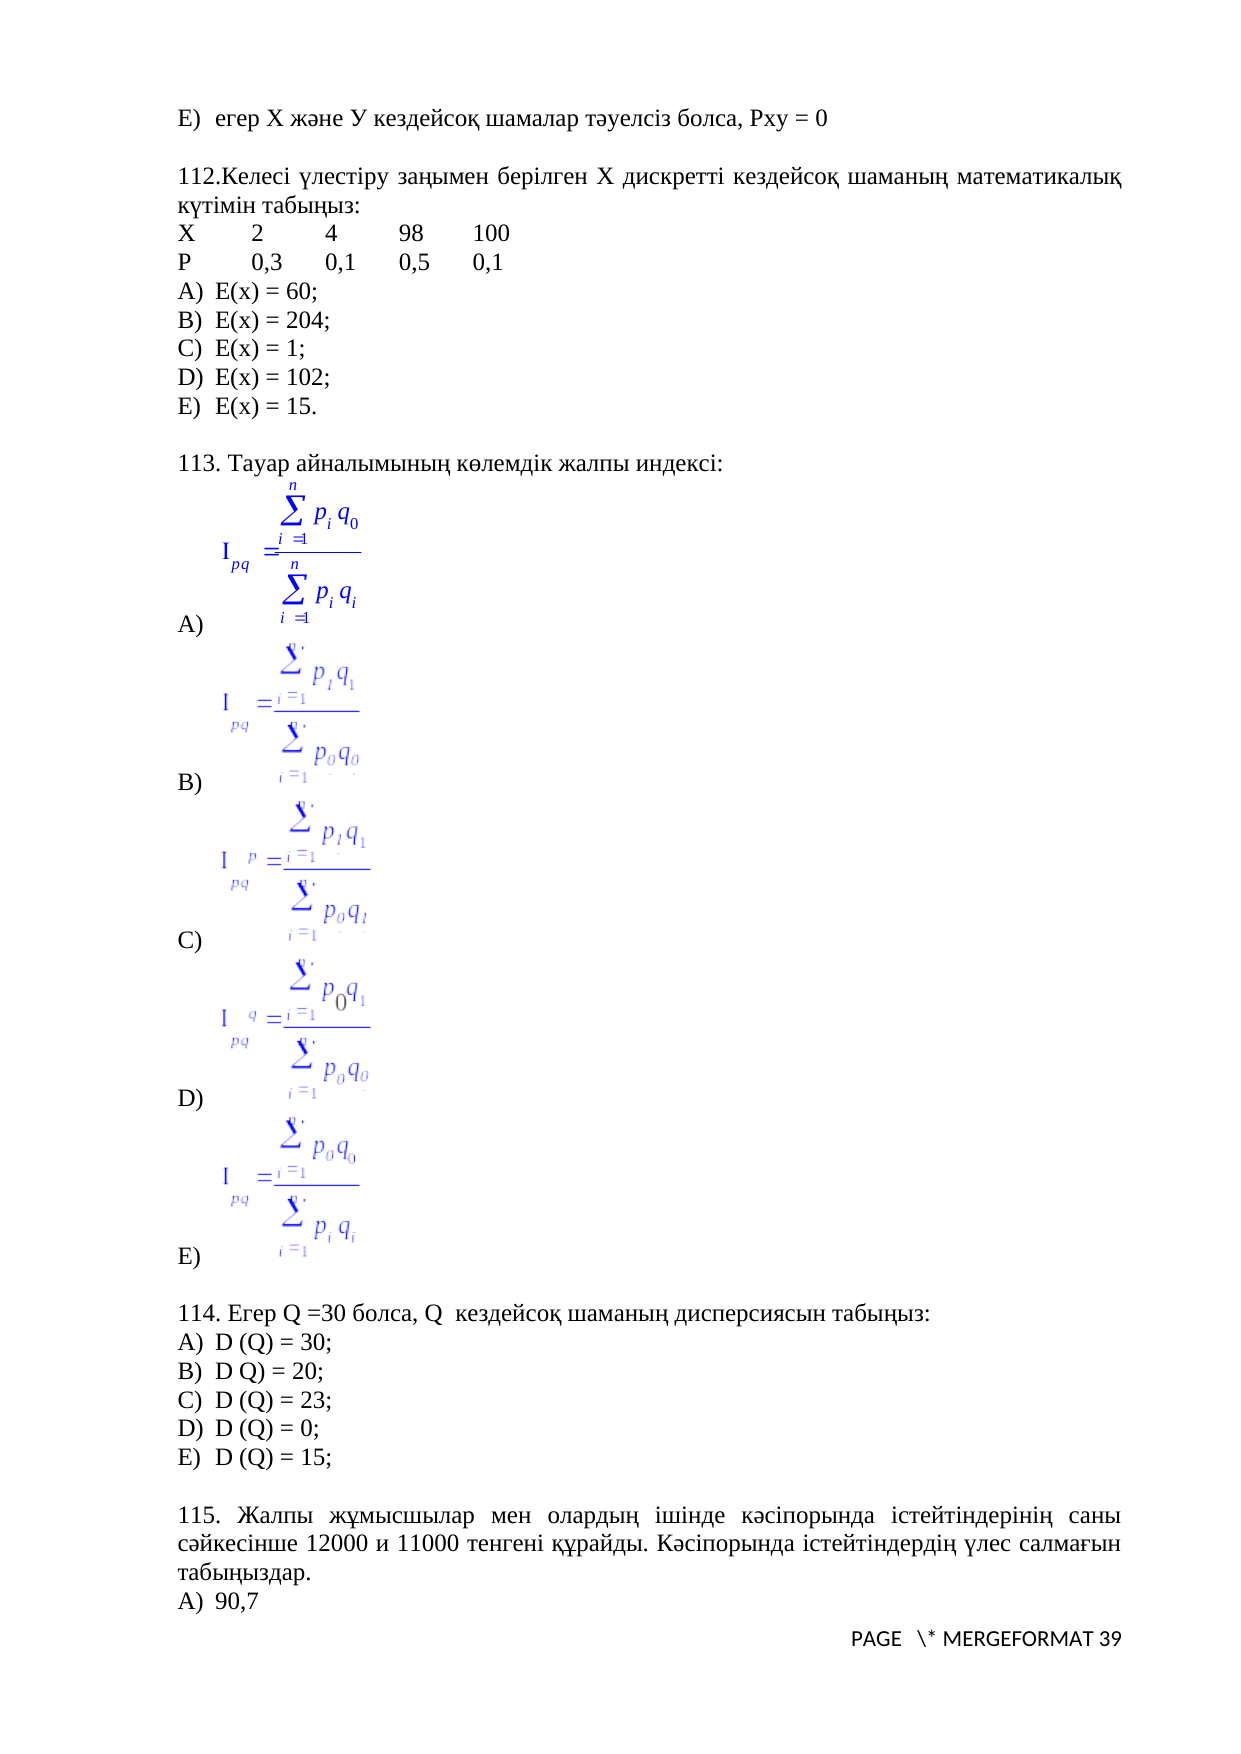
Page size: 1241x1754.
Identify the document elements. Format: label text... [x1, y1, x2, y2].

list егер Х және У кездейсоқ шамалар тәуелсiз болса, Pху = 0 [177, 103, 1122, 132]
list Е(х) = 60; [177, 276, 1122, 305]
list D (Q) = 30; [177, 1327, 1122, 1356]
list D (Q) = 0; [177, 1413, 1122, 1442]
list Е(х) = 204; [177, 305, 1122, 333]
text 115. Жалпы жұмысшылар мен олардың ішінде кәсiпорында iстейтiндерінің саны сәйкесiнше 12000 и 11000 тенгенi құрайды. Кәсiпорында iстейтiндердiң үлес салмағын табыңыздар. [177, 1500, 1122, 1586]
text P 0,3 0,1 0,5 0,1 [177, 247, 1122, 276]
text X 2 4 98 100 [177, 218, 1122, 247]
list 90,7 [177, 1586, 1122, 1615]
text 112.Келесi үлестiру заңымен берiлген X дискреттi кездейсоқ шаманың математикалық күтiмiн табыңыз: [177, 161, 1122, 218]
text 113. Тауар айналымының көлемдiк жалпы индексi: [177, 448, 1122, 477]
list Е(х) = 102; [177, 362, 1122, 391]
list D (Q) = 23; [177, 1385, 1122, 1413]
text 114. Егер Q =30 болса, Q кездейсоқ шаманың дисперсиясын табыңыз: [177, 1298, 1122, 1327]
list Е(х) = 1; [177, 333, 1122, 362]
list D (Q) = 15; [177, 1442, 1122, 1471]
list Е(х) = 15. [177, 391, 1122, 420]
list D Q) = 20; [177, 1356, 1122, 1385]
